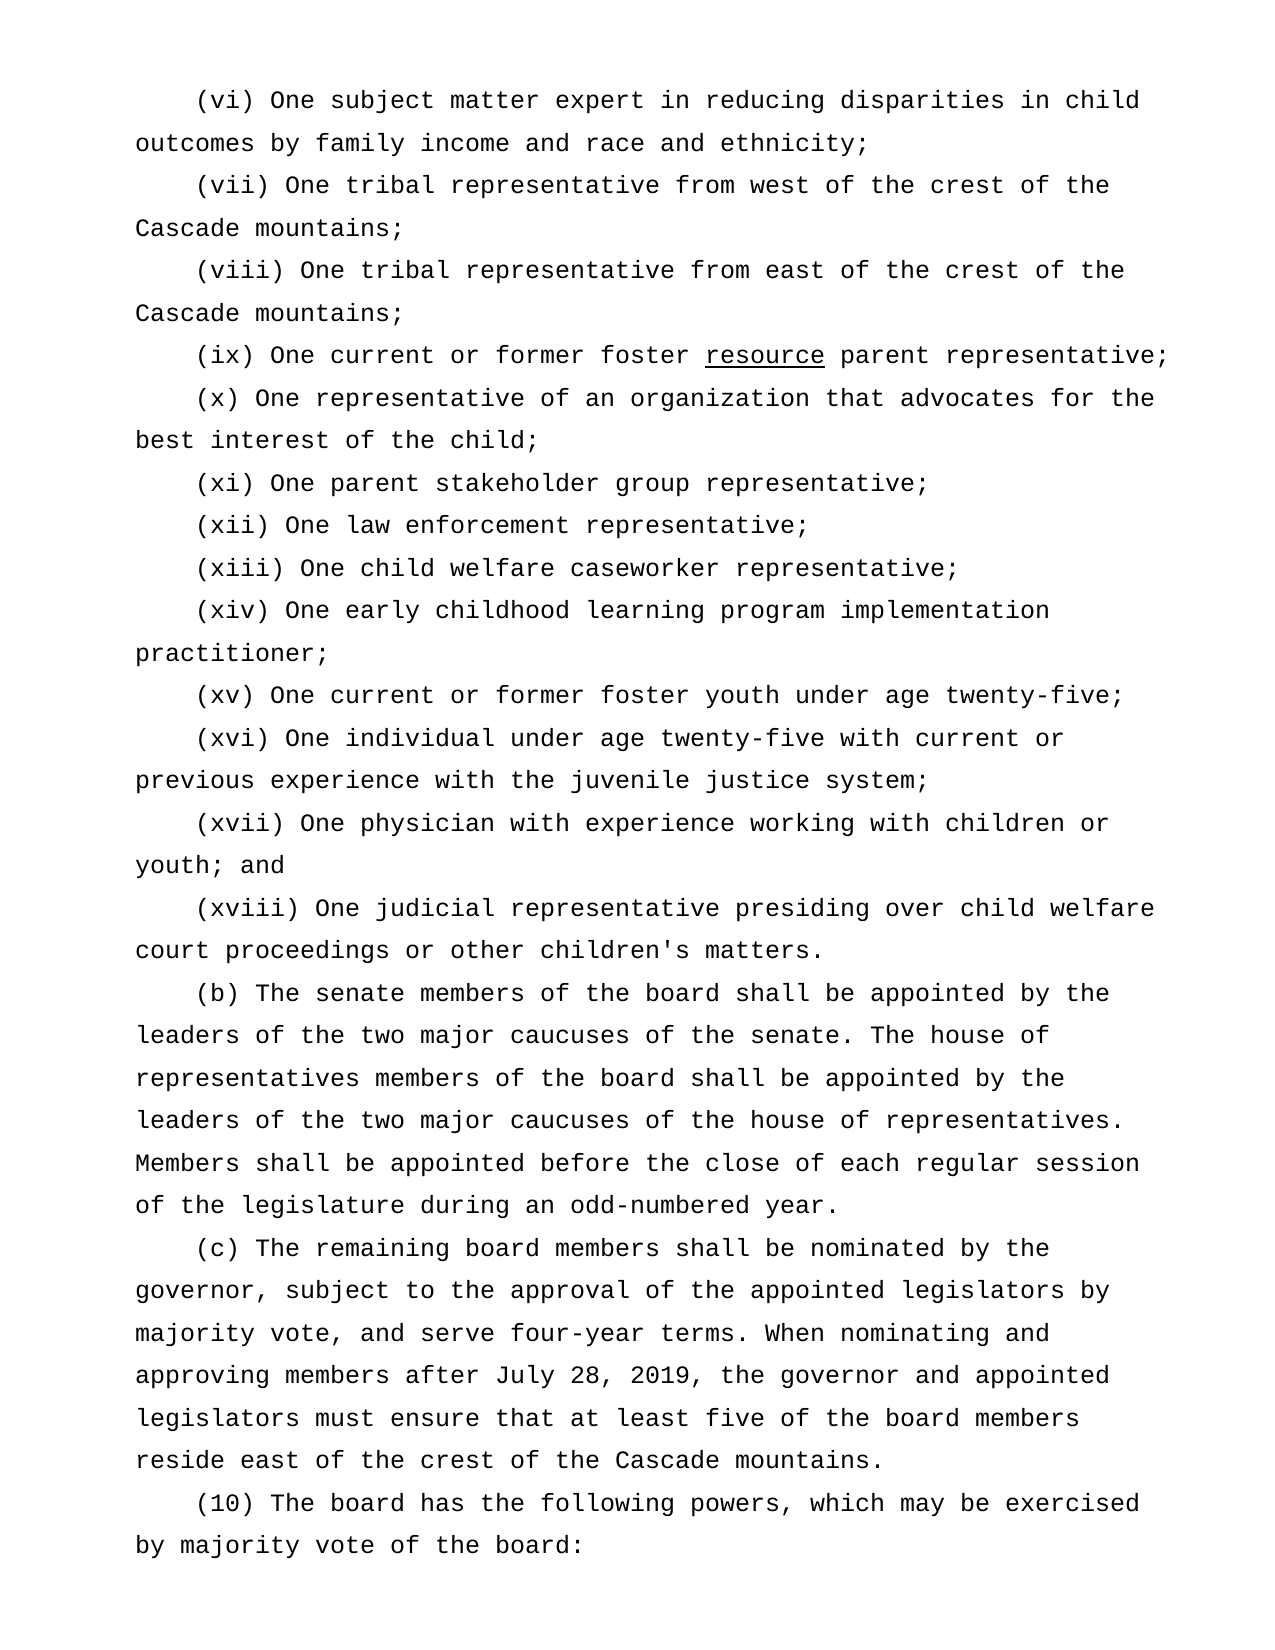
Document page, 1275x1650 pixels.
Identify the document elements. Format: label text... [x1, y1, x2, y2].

text (ix) One current or former foster resource parent representative; [135, 330, 1170, 372]
text (x) One representative of an organization that advocates for the best interest of the child; [135, 372, 1170, 457]
text (xvii) One physician with experience working with children or youth; and [135, 797, 1170, 882]
text (b) The senate members of the board shall be appointed by the leaders of the two major caucuses of the senate. The house of representatives members of the board shall be appointed by the leaders of the two major caucuses of the house of representatives. Members shall be appointed before the close of each regular session of the legislature during an odd-numbered year. [135, 967, 1170, 1222]
text (xiii) One child welfare caseworker representative; [135, 542, 1170, 585]
text (10) The board has the following powers, which may be exercised by majority vote of the board: [135, 1477, 1170, 1562]
text (c) The remaining board members shall be nominated by the governor, subject to the approval of the appointed legislators by majority vote, and serve four-year terms. When nominating and approving members after July 28, 2019, the governor and appointed legislators must ensure that at least five of the board members reside east of the crest of the Cascade mountains. [135, 1222, 1170, 1477]
text (vi) One subject matter expert in reducing disparities in child outcomes by family income and race and ethnicity; [135, 75, 1170, 160]
text (xii) One law enforcement representative; [135, 500, 1170, 542]
text (xviii) One judicial representative presiding over child welfare court proceedings or other children's matters. [135, 882, 1170, 967]
text (xiv) One early childhood learning program implementation practitioner; [135, 585, 1170, 670]
text (viii) One tribal representative from east of the crest of the Cascade mountains; [135, 245, 1170, 330]
text (xvi) One individual under age twenty-five with current or previous experience with the juvenile justice system; [135, 712, 1170, 797]
text (xi) One parent stakeholder group representative; [135, 457, 1170, 500]
text (vii) One tribal representative from west of the crest of the Cascade mountains; [135, 160, 1170, 245]
text (xv) One current or former foster youth under age twenty-five; [135, 670, 1170, 712]
